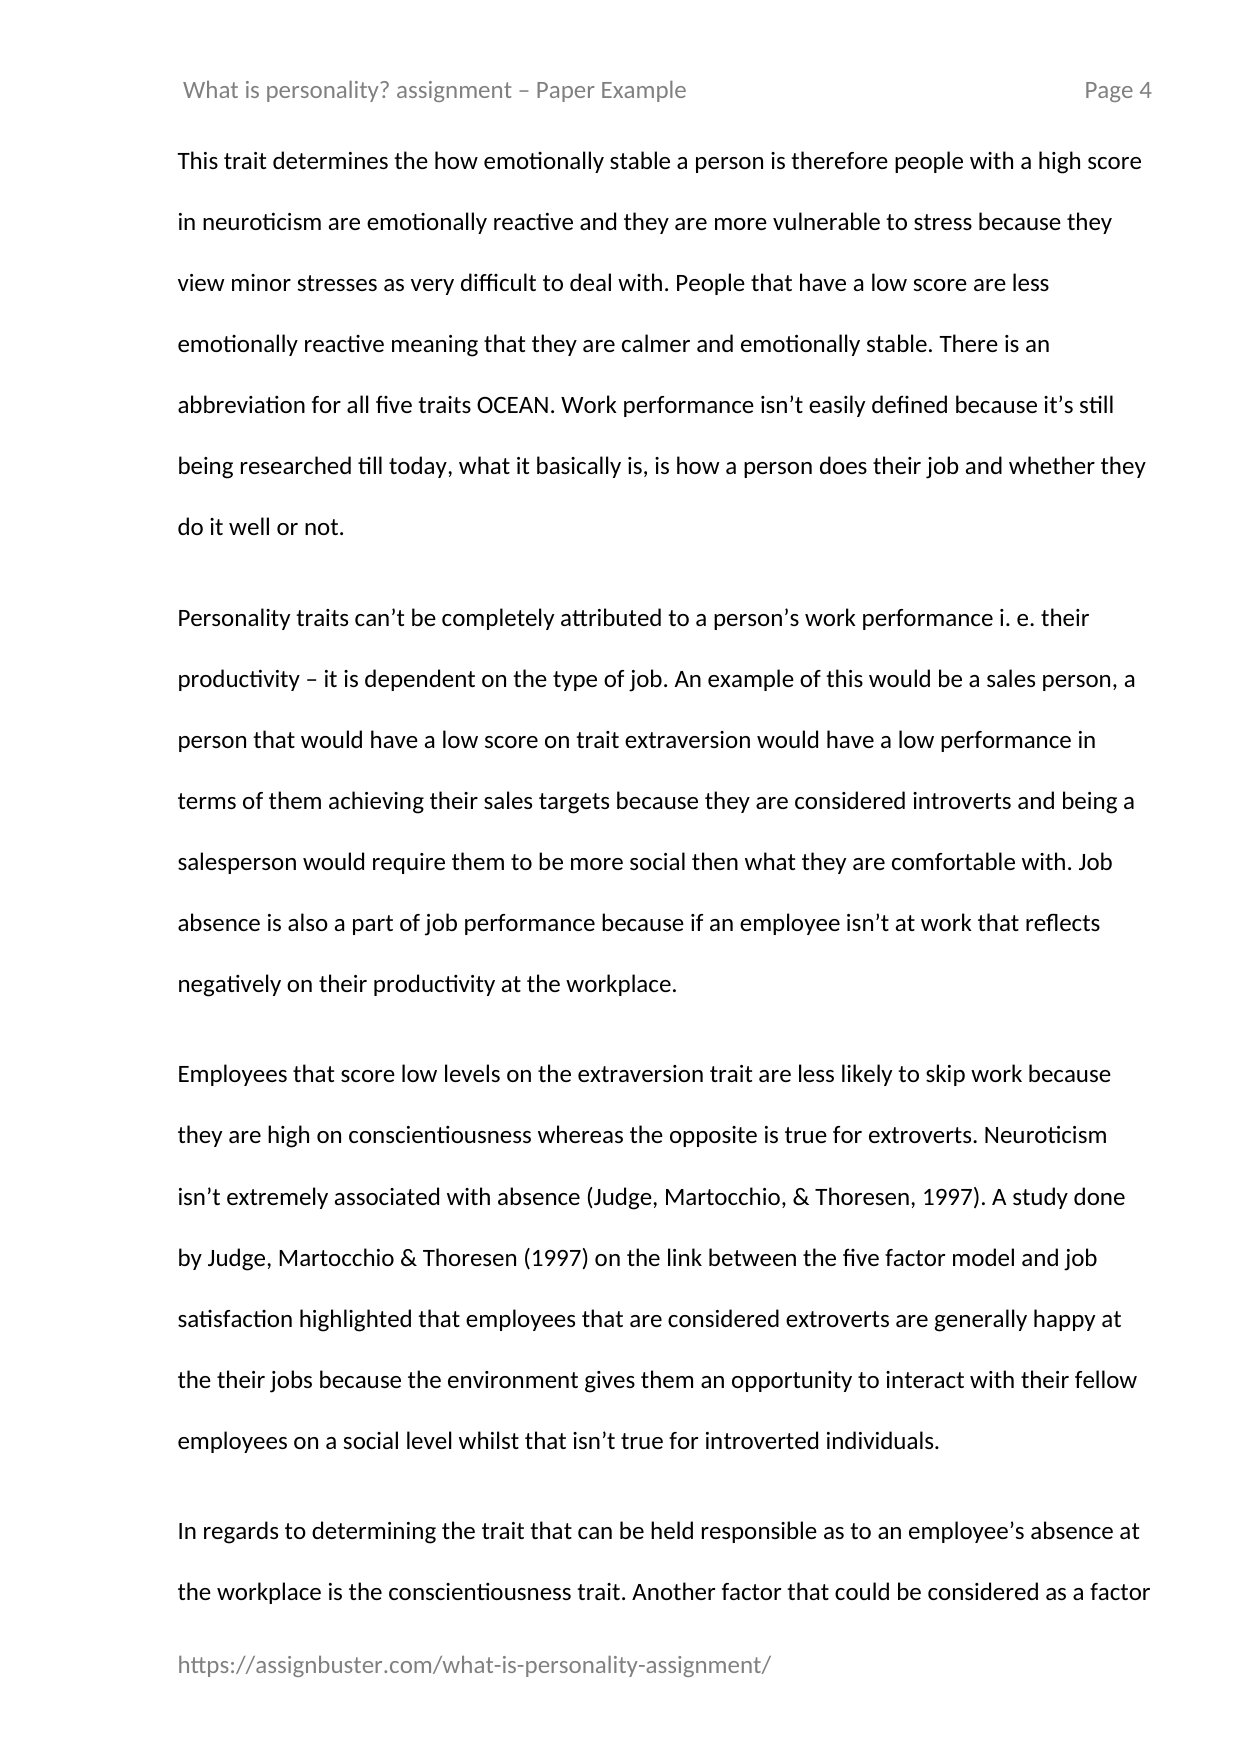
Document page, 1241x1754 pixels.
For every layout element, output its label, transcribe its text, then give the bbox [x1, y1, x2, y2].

text This trait determines the how emotionally stable a person is therefore people with a high score in neuroticism are emotionally reactive and they are more vulnerable to stress because they view minor stresses as very difficult to deal with. People that have a low score are less emotionally reactive meaning that they are calmer and emotionally stable. There is an abbreviation for all five traits OCEAN. Work performance isn’t easily defined because it’s still being researched till today, what it basically is, is how a person does their job and whether they do it well or not. [177, 145, 1152, 542]
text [177, 1515, 1152, 1607]
text Personality traits can’t be completely attributed to a person’s work performance i. e. their productivity – it is dependent on the type of job. An example of this would be a sales person, a person that would have a low score on trait extraversion would have a low performance in terms of them achieving their sales targets because they are considered introverts and being a salesperson would require them to be more social then what they are comfortable with. Job absence is also a part of job performance because if an employee isn’t at work that reflects negatively on their productivity at the workplace. [177, 602, 1152, 998]
text Employees that score low levels on the extraversion trait are less likely to skip work because they are high on conscientiousness whereas the opposite is true for extroverts. Neuroticism isn’t extremely associated with absence (Judge, Martocchio, & Thoresen, 1997). A study done by Judge, Martocchio & Thoresen (1997) on the link between the five factor model and job satisfaction highlighted that employees that are considered extroverts are generally happy at the their jobs because the environment gives them an opportunity to interact with their fellow employees on a social level whilst that isn’t true for introverted individuals. [177, 1058, 1152, 1455]
